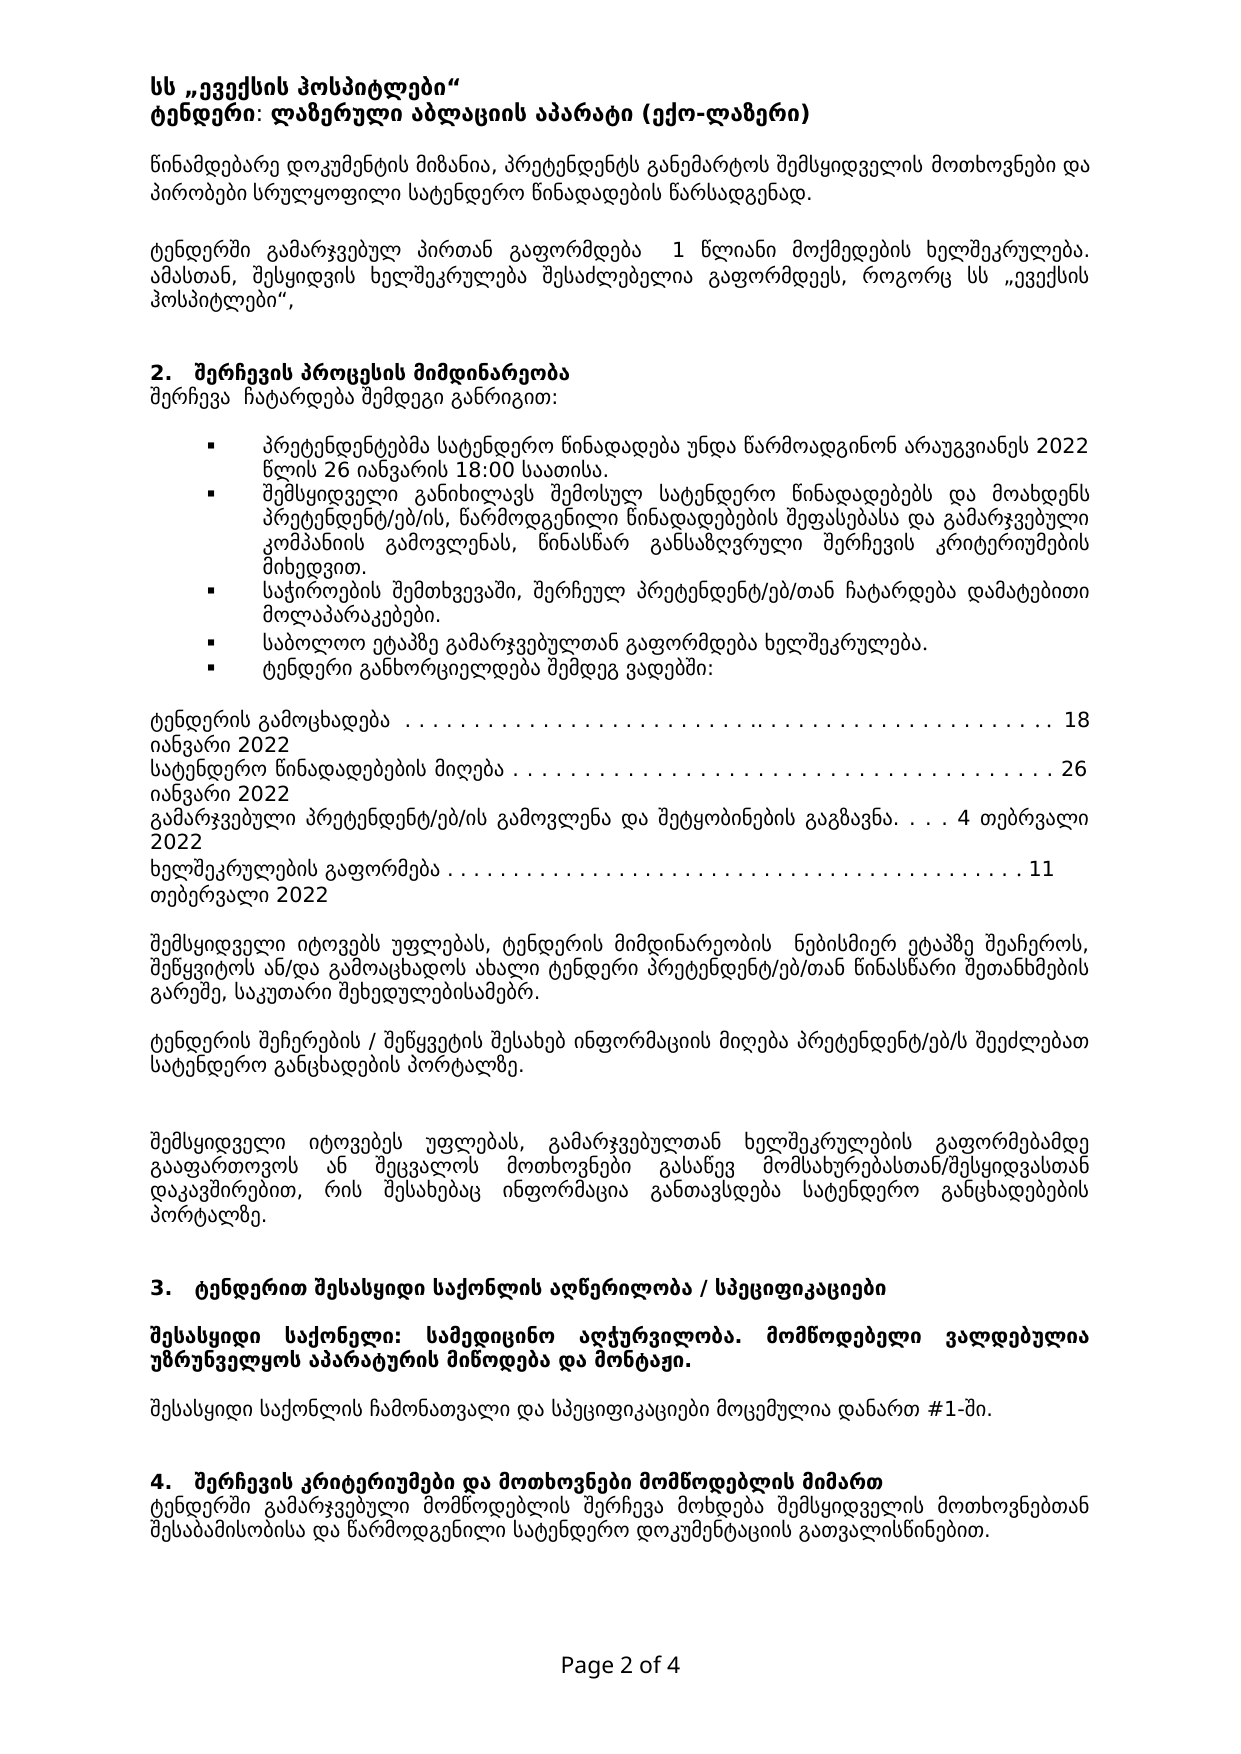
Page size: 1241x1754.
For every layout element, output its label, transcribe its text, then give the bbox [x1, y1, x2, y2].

list საჭიროების შემთხვევაში, შერჩეულ პრეტენდენტ/ებ/თან ჩატარდება დამატებითი მოლაპარაკებები. [206, 579, 1090, 628]
text ტენდერში გამარჯვებული მომწოდებლის შერჩევა მოხდება შემსყიდველის მოთხოვნებთან შესაბამისობისა და წარმოდგენილი სატენდერო დოკუმენტაციის გათვალისწინებით. [150, 1494, 1090, 1542]
text შერჩევა ჩატარდება შემდეგი განრიგით: [150, 385, 1090, 409]
list ტენდერი განხორციელდება შემდეგ ვადებში: [206, 656, 1090, 681]
list ტენდერით შესასყიდი საქონლის აღწერილობა / სპეციფიკაციები [150, 1276, 1090, 1300]
list პრეტენდენტებმა სატენდერო წინადადება უნდა წარმოადგინონ არაუგვიანეს 2022 წლის 26 იანვარის 18:00 საათისა. [206, 434, 1090, 482]
text სატენდერო წინადადებების მიღება . . . . . . . . . . . . . . . . . . . . . . . . . . . . . . . . . . . . . . 26 იანვარი 2022 [150, 757, 1090, 806]
text ტენდერის შეჩერების / შეწყვეტის შესახებ ინფორმაციის მიღება პრეტენდენტ/ებ/ს შეეძლებათ სატენდერო განცხადების პორტალზე. [150, 1029, 1090, 1077]
list შერჩევის კრიტერიუმები და მოთხოვნები მომწოდებლის მიმართ [150, 1470, 1090, 1494]
list შემსყიდველი განიხილავს შემოსულ სატენდერო წინადადებებს და მოახდენს პრეტენდენტ/ებ/ის, წარმოდგენილი წინადადებების შეფასებასა და გამარჯვებული კომპანიის გამოვლენას, წინასწარ განსაზღვრული შერჩევის კრიტერიუმების მიხედვით. [206, 482, 1090, 579]
list საბოლოო ეტაპზე გამარჯვებულთან გაფორმდება ხელშეკრულება. [206, 628, 1090, 656]
text ტენდერში გამარჯვებულ პირთან გაფორმდება 1 წლიანი მოქმედების ხელშეკრულება. ამასთან, შესყიდვის ხელშეკრულება შესაძლებელია გაფორმდეეს, როგორც სს „ევექსის ჰოსპიტლები“, [150, 235, 1090, 312]
text შემსყიდველი იტოვებს უფლებას, ტენდერის მიმდინარეობის ნებისმიერ ეტაპზე შეაჩეროს, შეწყვიტოს ან/და გამოაცხადოს ახალი ტენდერი პრეტენდენტ/ებ/თან წინასწარი შეთანხმების გარეშე, საკუთარი შეხედულებისამებრ. [150, 932, 1090, 1004]
text გამარჯვებული პრეტენდენტ/ებ/ის გამოვლენა და შეტყობინების გაგზავნა. . . . 4 თებრვალი 2022 [150, 806, 1090, 854]
text შესასყიდი საქონელი: სამედიცინო აღჭურვილობა. მომწოდებელი ვალდებულია უზრუნველყოს აპარატურის მიწოდება და მონტაჟი. [150, 1324, 1090, 1373]
text წინამდებარე დოკუმენტის მიზანია, პრეტენდენტს განემარტოს შემსყიდველის მოთხოვნები და პირობები სრულყოფილი სატენდერო წინადადების წარსადგენად. [150, 150, 1090, 207]
text ტენდერის გამოცხადება . . . . . . . . . . . . . . . . . . . . . . . . . .. . . . . . . . . . . . . . . . . . . . . . 18 იანვარი 2022 [150, 705, 1090, 757]
text შესასყიდი საქონლის ჩამონათვალი და სპეციფიკაციები მოცემულია დანართ #1-ში. [150, 1397, 1090, 1421]
list შერჩევის პროცესის მიმდინარეობა [150, 361, 1090, 385]
text შემსყიდველი იტოვებეს უფლებას, გამარჯვებულთან ხელშეკრულების გაფორმებამდე გააფართოვოს ან შეცვალოს მოთხოვნები გასაწევ მომსახურებასთან/შესყიდვასთან დაკავშირებით, რის შესახებაც ინფორმაცია განთავსდება სატენდერო განცხადებების პორტალზე. [150, 1130, 1090, 1227]
text ხელშეკრულების გაფორმება . . . . . . . . . . . . . . . . . . . . . . . . . . . . . . . . . . . . . . . . . . . . 11 თებერვალი 2022 [150, 854, 1090, 907]
